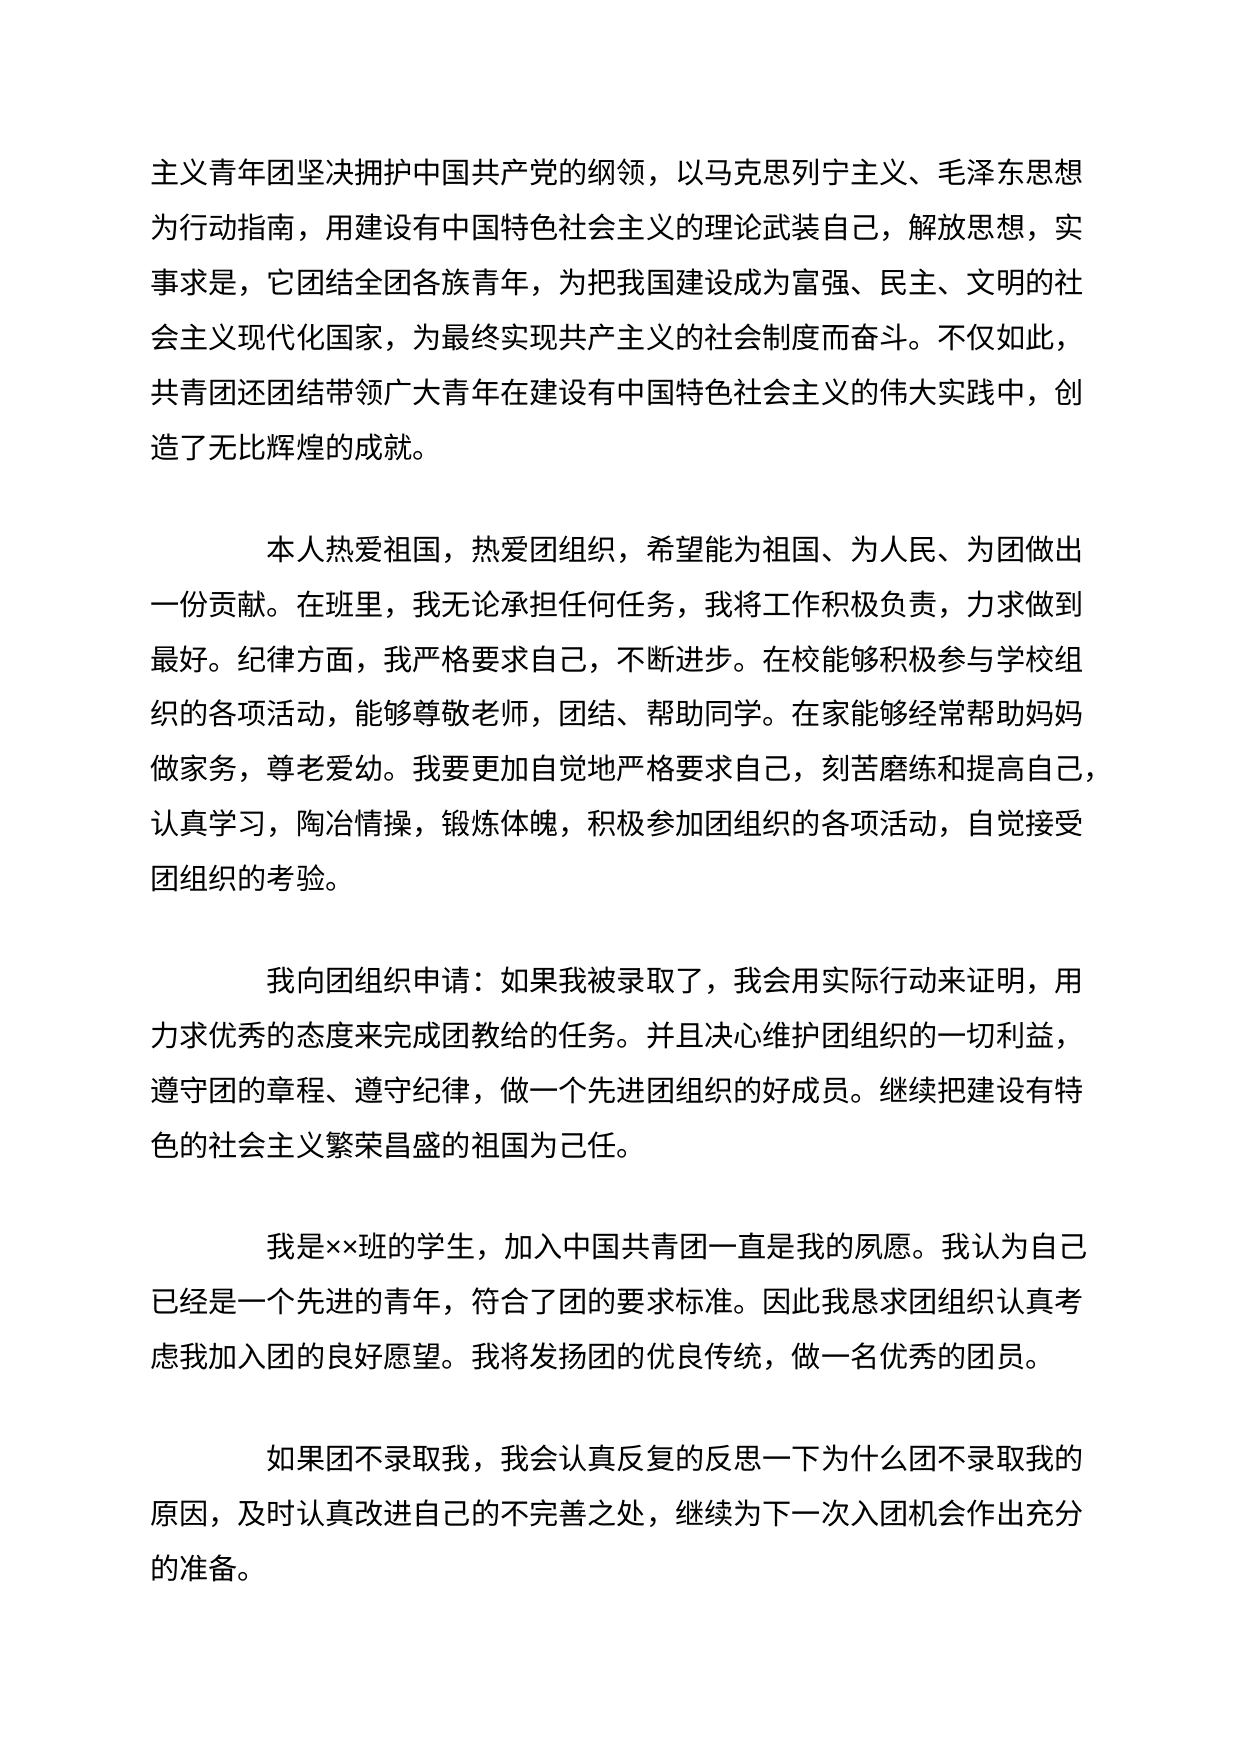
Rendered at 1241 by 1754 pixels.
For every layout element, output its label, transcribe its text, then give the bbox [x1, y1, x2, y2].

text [150, 150, 1090, 467]
text 如果团不录取我，我会认真反复的反思一下为什么团不录取我的原因，及时认真改进自己的不完善之处，继续为下一次入团机会作出充分的准备。 [150, 1436, 1090, 1588]
text 本人热爱祖国，热爱团组织，希望能为祖国、为人民、为团做出一份贡献。在班里，我无论承担任何任务，我将工作积极负责，力求做到最好。纪律方面，我严格要求自己，不断进步。在校能够积极参与学校组织的各项活动，能够尊敬老师，团结、帮助同学。在家能够经常帮助妈妈做家务，尊老爱幼。我要更加自觉地严格要求自己，刻苦磨练和提高自己，认真学习，陶冶情操，锻炼体魄，积极参加团组织的各项活动，自觉接受团组织的考验。 [150, 526, 1090, 898]
text 我是××班的学生，加入中国共青团一直是我的夙愿。我认为自己已经是一个先进的青年，符合了团的要求标准。因此我恳求团组织认真考虑我加入团的良好愿望。我将发扬团的优良传统，做一名优秀的团员。 [150, 1224, 1090, 1376]
text 我向团组织申请：如果我被录取了，我会用实际行动来证明，用力求优秀的态度来完成团教给的任务。并且决心维护团组织的一切利益，遵守团的章程、遵守纪律，做一个先进团组织的好成员。继续把建设有特色的社会主义繁荣昌盛的祖国为己任。 [150, 957, 1090, 1164]
